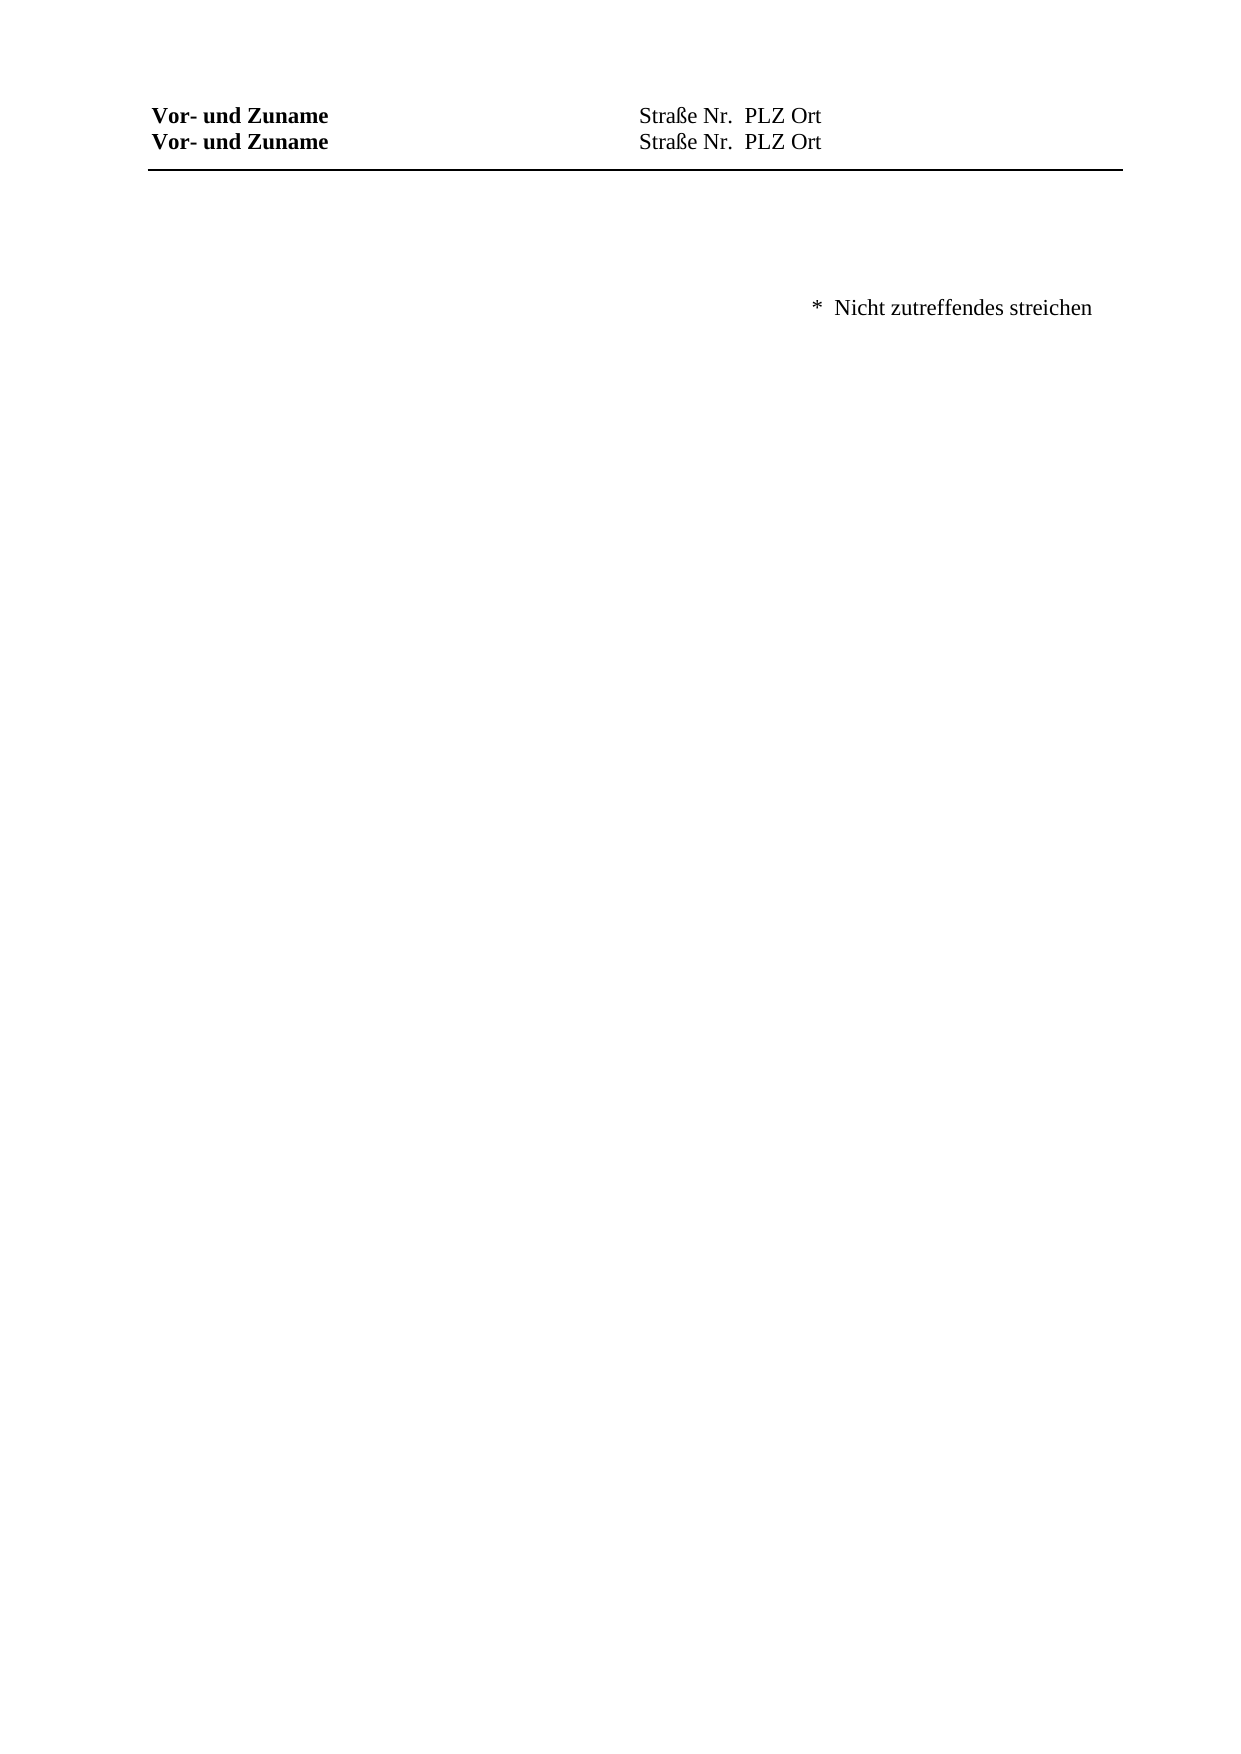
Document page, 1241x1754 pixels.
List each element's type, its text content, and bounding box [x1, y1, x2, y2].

text * Nicht zutreffendes streichen [148, 293, 1093, 320]
